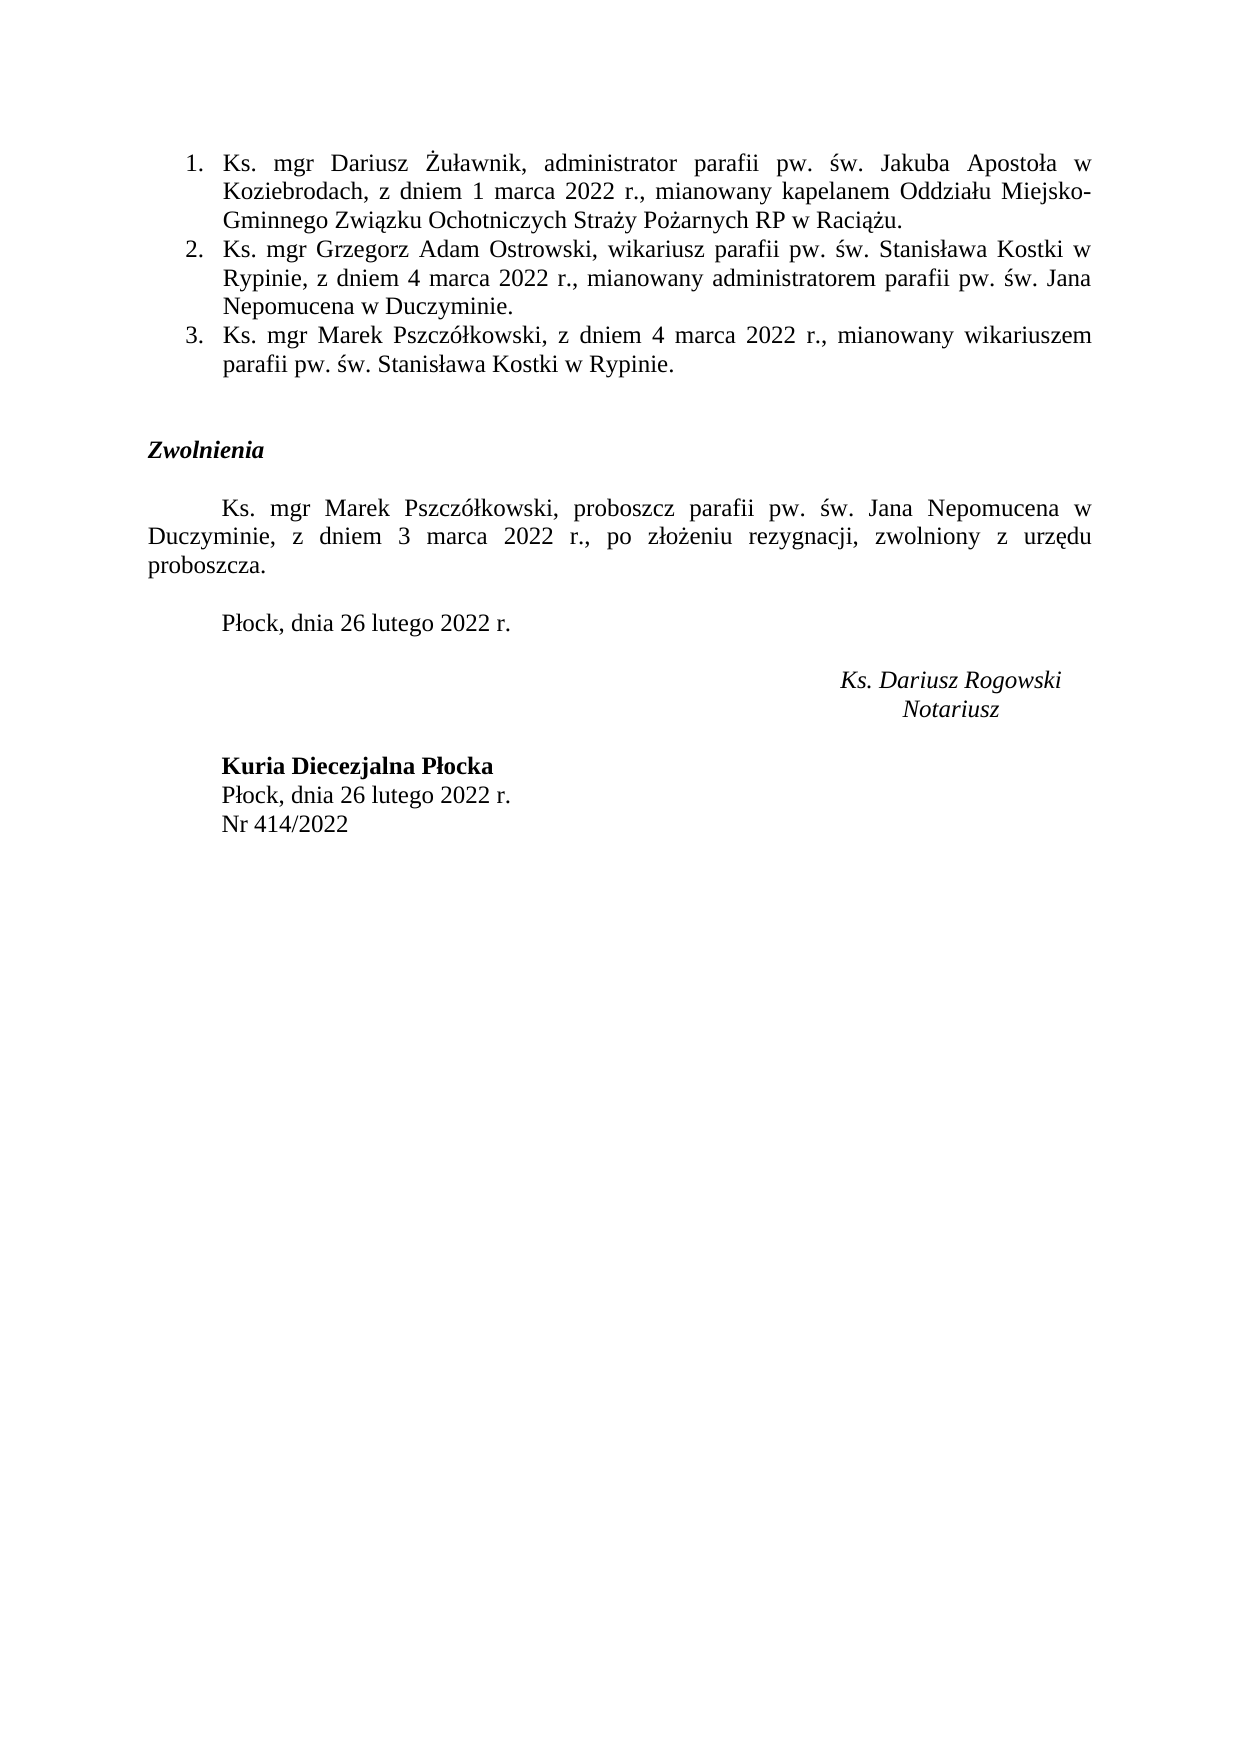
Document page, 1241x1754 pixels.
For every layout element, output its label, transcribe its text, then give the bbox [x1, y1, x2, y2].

list Ks. mgr Marek Pszczółkowski, z dniem 4 marca 2022 r., mianowany wikariuszem parafii pw. św. Stanisława Kostki w Rypinie. [185, 320, 1093, 378]
text Nr 414/2022 [148, 809, 1093, 838]
text Notariusz [738, 694, 1093, 723]
text Płock, dnia 26 lutego 2022 r. [148, 608, 1093, 636]
list Ks. mgr Dariusz Żuławnik, administrator parafii pw. św. Jakuba Apostoła w Koziebrodach, z dniem 1 marca 2022 r., mianowany kapelanem Oddziału Miejsko-Gminnego Związku Ochotniczych Straży Pożarnych RP w Raciążu. [185, 148, 1093, 234]
text Zwolnienia [148, 435, 1093, 464]
text Płock, dnia 26 lutego 2022 r. [148, 780, 1093, 809]
text Ks. Dariusz Rogowski [738, 665, 1093, 694]
text Kuria Diecezjalna Płocka [148, 751, 1093, 780]
text Ks. mgr Marek Pszczółkowski, proboszcz parafii pw. św. Jana Nepomucena w Duczyminie, z dniem 3 marca 2022 r., po złożeniu rezygnacji, zwolniony z urzędu proboszcza. [148, 493, 1093, 579]
list Ks. mgr Grzegorz Adam Ostrowski, wikariusz parafii pw. św. Stanisława Kostki w Rypinie, z dniem 4 marca 2022 r., mianowany administratorem parafii pw. św. Jana Nepomucena w Duczyminie. [185, 234, 1093, 320]
